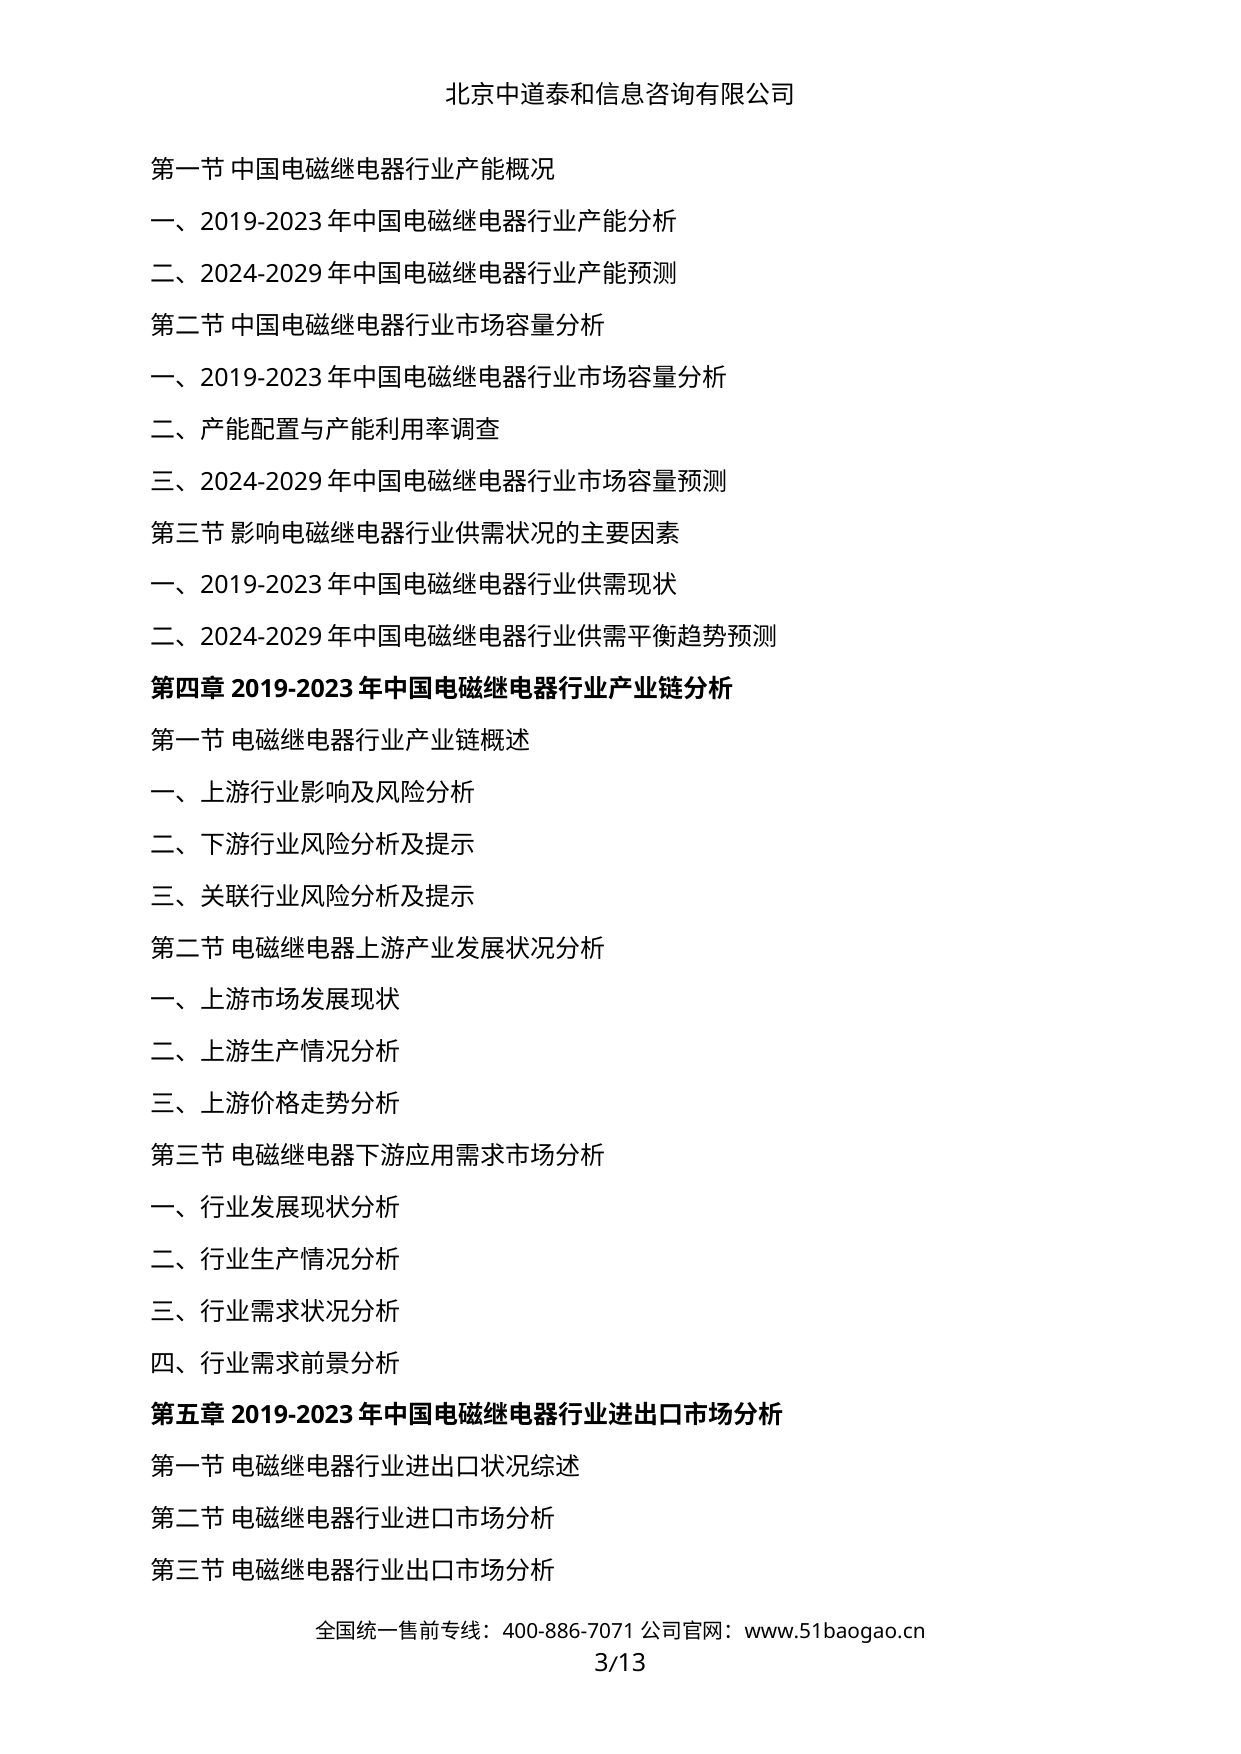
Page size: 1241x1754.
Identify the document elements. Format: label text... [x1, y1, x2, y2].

text 一、行业发展现状分析 [150, 1187, 1090, 1224]
text 一、2019-2023年中国电磁继电器行业产能分析 [150, 202, 1090, 238]
text 二、2024-2029年中国电磁继电器行业产能预测 [150, 254, 1090, 290]
text 三、2024-2029年中国电磁继电器行业市场容量预测 [150, 461, 1090, 497]
text 二、产能配置与产能利用率调查 [150, 409, 1090, 446]
text 一、2019-2023年中国电磁继电器行业市场容量分析 [150, 357, 1090, 394]
text 二、行业生产情况分析 [150, 1239, 1090, 1276]
text 一、上游行业影响及风险分析 [150, 772, 1090, 809]
text 第一节 电磁继电器行业进出口状况综述 [150, 1447, 1090, 1483]
text 第二节 电磁继电器行业进口市场分析 [150, 1499, 1090, 1535]
text 第二节 中国电磁继电器行业市场容量分析 [150, 306, 1090, 342]
text 第三节 电磁继电器行业出口市场分析 [150, 1551, 1090, 1587]
text 三、上游价格走势分析 [150, 1084, 1090, 1120]
text 第四章 2019-2023年中国电磁继电器行业产业链分析 [150, 669, 1090, 705]
text 第三节 影响电磁继电器行业供需状况的主要因素 [150, 513, 1090, 549]
text 三、关联行业风险分析及提示 [150, 876, 1090, 912]
text 第三节 电磁继电器下游应用需求市场分析 [150, 1136, 1090, 1172]
text 第一节 中国电磁继电器行业产能概况 [150, 150, 1090, 186]
text 一、上游市场发展现状 [150, 980, 1090, 1016]
text 二、上游生产情况分析 [150, 1032, 1090, 1068]
text 四、行业需求前景分析 [150, 1343, 1090, 1379]
text 二、下游行业风险分析及提示 [150, 824, 1090, 861]
text 第五章 2019-2023年中国电磁继电器行业进出口市场分析 [150, 1395, 1090, 1431]
text 第一节 电磁继电器行业产业链概述 [150, 721, 1090, 757]
text 二、2024-2029年中国电磁继电器行业供需平衡趋势预测 [150, 617, 1090, 653]
text 一、2019-2023年中国电磁继电器行业供需现状 [150, 565, 1090, 601]
text 第二节 电磁继电器上游产业发展状况分析 [150, 928, 1090, 964]
text 三、行业需求状况分析 [150, 1291, 1090, 1327]
